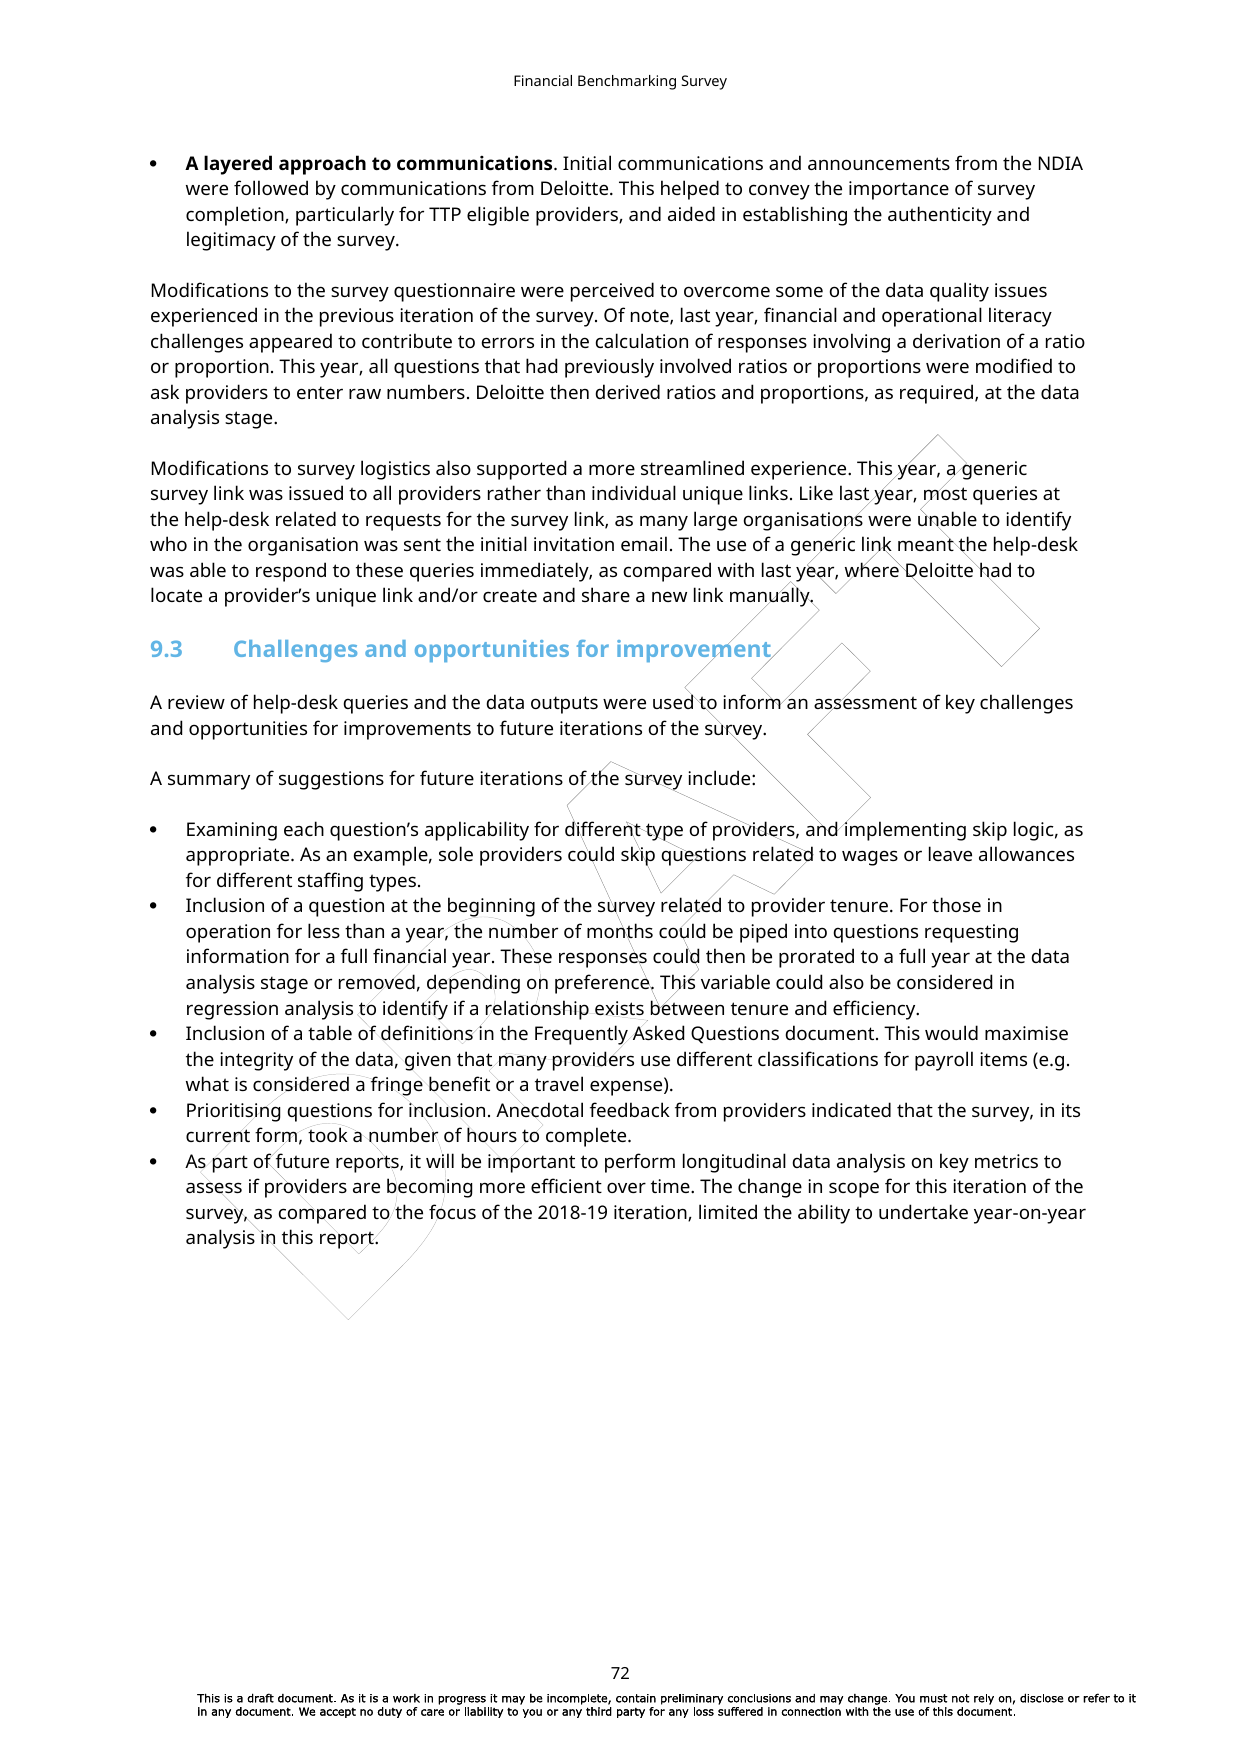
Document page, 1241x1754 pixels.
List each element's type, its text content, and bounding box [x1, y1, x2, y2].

list A layered approach to communications. Initial communications and announcements from the NDIA were followed by communications from Deloitte. This helped to convey the importance of survey completion, particularly for TTP eligible providers, and aided in establishing the authenticity and legitimacy of the survey. [150, 150, 1090, 252]
list Inclusion of a question at the beginning of the survey related to provider tenure. For those in operation for less than a year, the number of months could be piped into questions requesting information for a full financial year. These responses could then be prorated to a full year at the data analysis stage or removed, depending on preference. This variable could also be considered in regression analysis to identify if a relationship exists between tenure and efficiency. [150, 893, 1090, 1020]
text Modifications to the survey questionnaire were perceived to overcome some of the data quality issues experienced in the previous iteration of the survey. Of note, last year, financial and operational literacy challenges appeared to contribute to errors in the calculation of responses involving a derivation of a ratio or proportion. This year, all questions that had previously involved ratios or proportions were modified to ask providers to enter raw numbers. Deloitte then derived ratios and proportions, as required, at the data analysis stage. [150, 277, 1090, 430]
list Prioritising questions for inclusion. Anecdotal feedback from providers indicated that the survey, in its current form, took a number of hours to complete. [150, 1097, 1090, 1148]
list As part of future reports, it will be important to perform longitudinal data analysis on key metrics to assess if providers are becoming more efficient over time. The change in scope for this iteration of the survey, as compared to the focus of the 2018-19 iteration, limited the ability to undertake year-on-year analysis in this report. [150, 1148, 1090, 1250]
text A review of help-desk queries and the data outputs were used to inform an assessment of key challenges and opportunities for improvements to future iterations of the survey. [150, 689, 1090, 741]
text Modifications to survey logistics also supported a more streamlined experience. This year, a generic survey link was issued to all providers rather than individual unique links. Like last year, most queries at the help-desk related to requests for the survey link, as many large organisations were unable to identify who in the organisation was sent the initial invitation email. The use of a generic link meant the help-desk was able to respond to these queries immediately, as compared with last year, where Deloitte had to locate a provider’s unique link and/or create and share a new link manually. [150, 455, 1090, 608]
text A summary of suggestions for future iterations of the survey include: [150, 766, 1090, 791]
list Examining each question’s applicability for different type of providers, and implementing skip logic, as appropriate. As an example, sole providers could skip questions related to wages or leave allowances for different staffing types. [150, 816, 1090, 893]
subtitle Challenges and opportunities for improvement [150, 633, 1090, 664]
list Inclusion of a table of definitions in the Frequently Asked Questions document. This would maximise the integrity of the data, given that many providers use different classifications for payroll items (e.g. what is considered a fringe benefit or a travel expense). [150, 1020, 1090, 1097]
